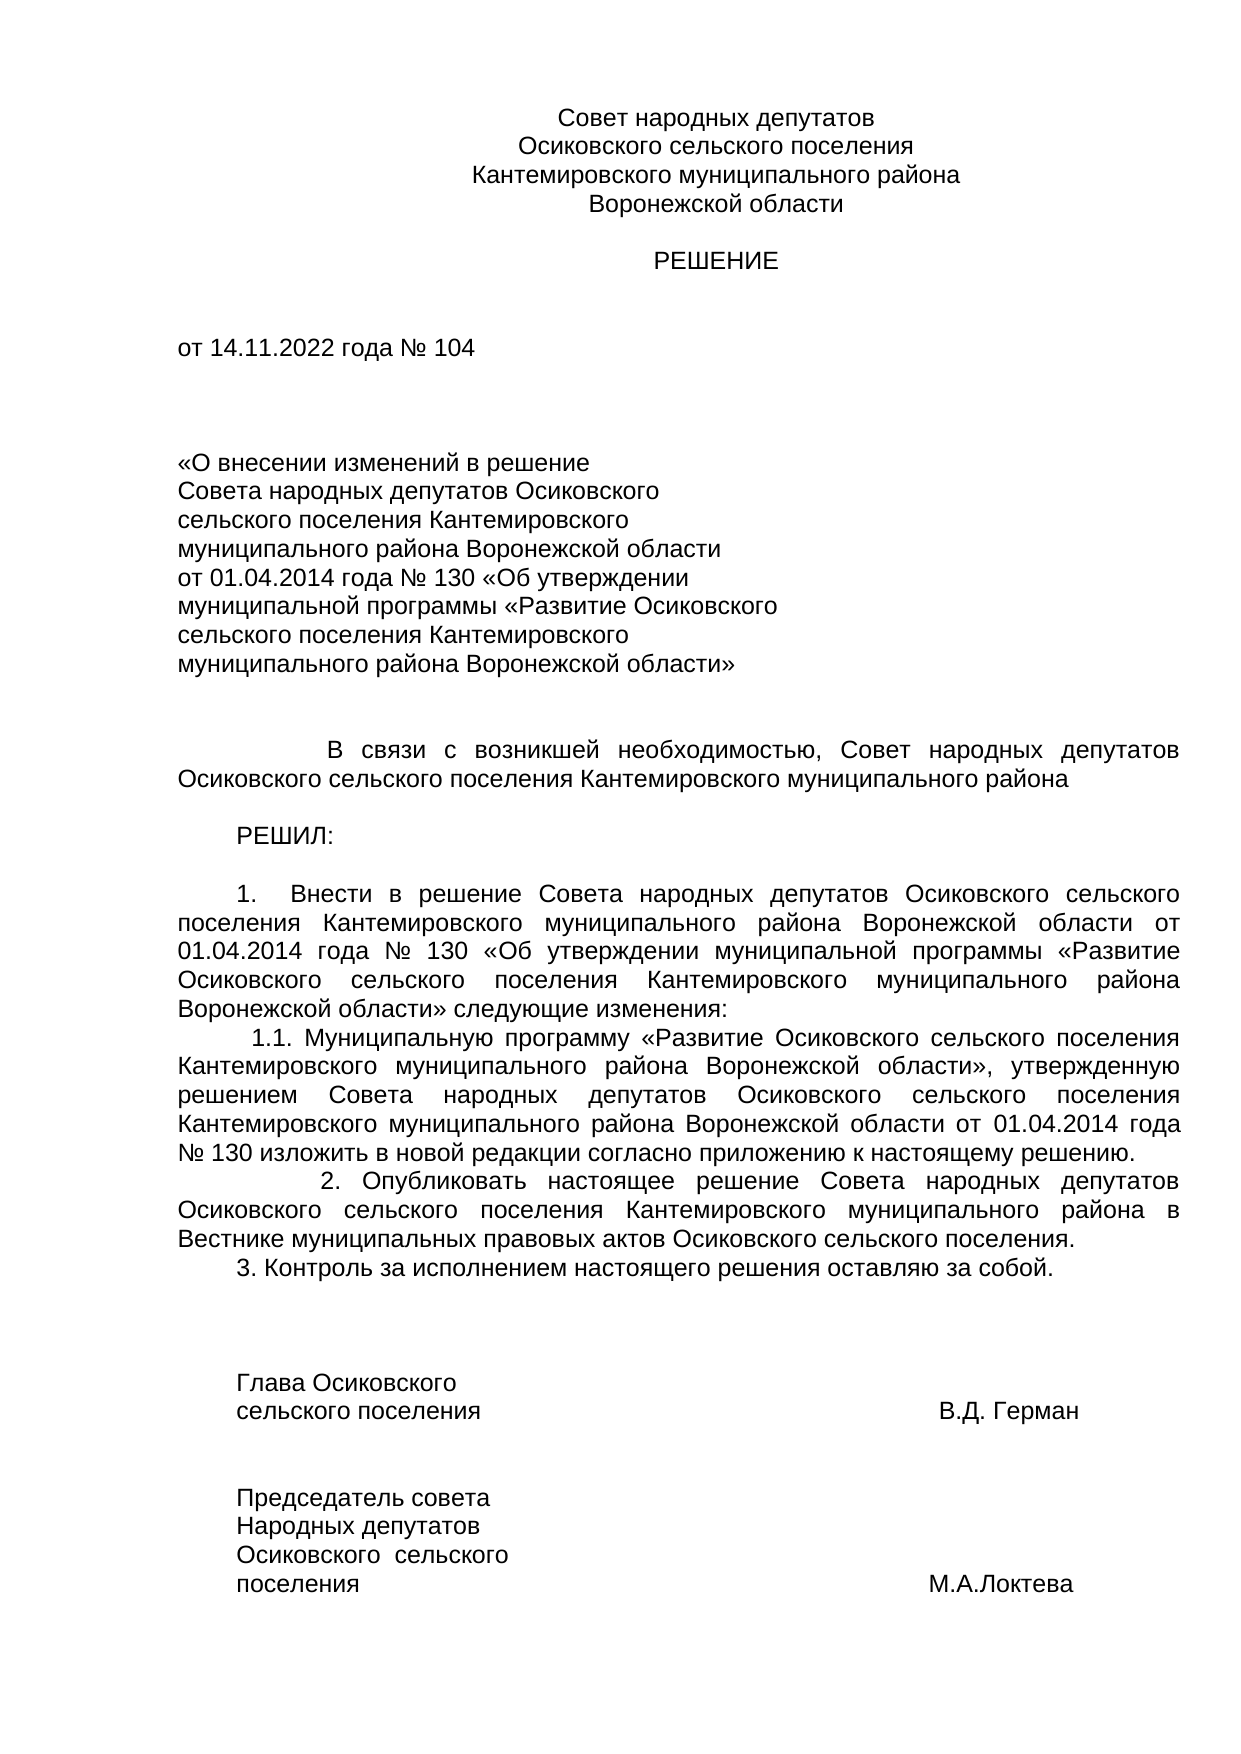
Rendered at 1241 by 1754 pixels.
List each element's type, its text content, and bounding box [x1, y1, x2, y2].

text В связи с возникшей необходимостью, Совет народных депутатов Осиковского сельского поселения Кантемировского муниципального района [177, 735, 1181, 793]
text сельского поселения Кантемировского [177, 505, 1181, 534]
text 2. Опубликовать настоящее решение Совета народных депутатов Осиковского сельского поселения Кантемировского муниципального района в Вестнике муниципальных правовых актов Осиковского сельского поселения. [177, 1166, 1181, 1253]
text РЕШЕНИЕ [177, 246, 1181, 275]
text поселения М.А.Локтева [177, 1569, 1181, 1598]
text муниципального района Воронежской области [177, 534, 1181, 563]
text от 01.04.2014 года № 130 «Об утверждении [177, 563, 1181, 591]
text 1.1. Муниципальную программу «Развитие Осиковского сельского поселения Кантемировского муниципального района Воронежской области», утвержденную решением Совета народных депутатов Осиковского сельского поселения Кантемировского муниципального района Воронежской области от 01.04.2014 года № 130 изложить в новой редакции согласно приложению к настоящему решению. [177, 1023, 1181, 1166]
text Воронежской области [177, 189, 1181, 218]
text Совет народных депутатов [177, 103, 1181, 131]
text 1. Внести в решение Совета народных депутатов Осиковского сельского поселения Кантемировского муниципального района Воронежской области от 01.04.2014 года № 130 «Об утверждении муниципальной программы «Развитие Осиковского сельского поселения Кантемировского муниципального района Воронежской области» следующие изменения: [177, 879, 1181, 1023]
text Совета народных депутатов Осиковского [177, 476, 1181, 505]
text Народных депутатов [177, 1511, 1181, 1540]
text Осиковского сельского [177, 1540, 1181, 1569]
text 3. Контроль за исполнением настоящего решения оставляю за собой. [177, 1253, 1181, 1281]
text от 14.11.2022 года № 104 [177, 333, 1181, 361]
text Осиковского сельского поселения [177, 131, 1181, 160]
text муниципального района Воронежской области» [177, 649, 1181, 678]
text «О внесении изменений в решение [177, 448, 1181, 476]
text Кантемировского муниципального района [177, 160, 1181, 189]
text Председатель совета [177, 1483, 1181, 1511]
text сельского поселения В.Д. Герман [177, 1396, 1181, 1425]
text Глава Осиковского [177, 1368, 1181, 1396]
text РЕШИЛ: [177, 821, 1181, 850]
text муниципальной программы «Развитие Осиковского [177, 591, 1181, 620]
text сельского поселения Кантемировского [177, 620, 1181, 649]
